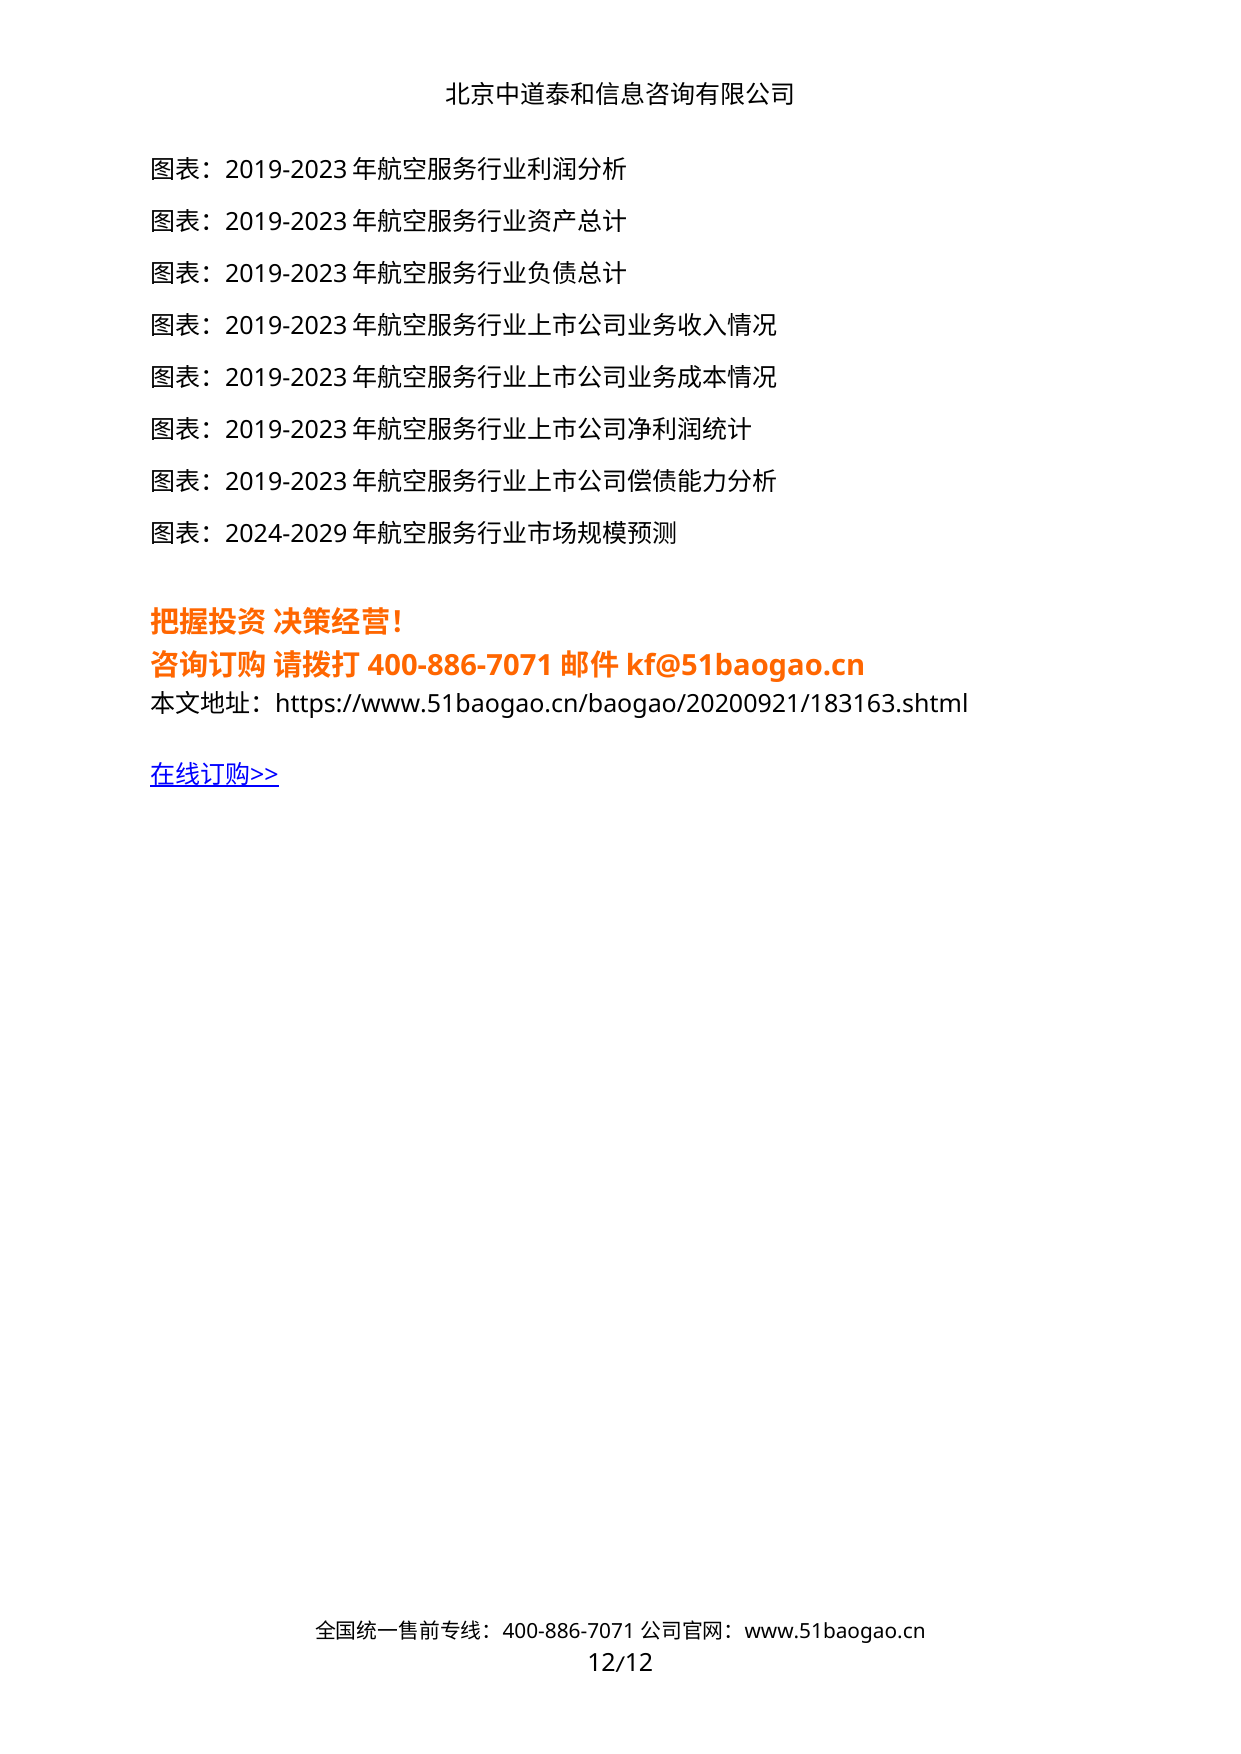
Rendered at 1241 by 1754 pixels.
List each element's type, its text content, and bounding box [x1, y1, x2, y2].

text 在线订购>> [150, 720, 1090, 790]
text 把握投资 决策经营！咨询订购 请拨打 400-886-7071 邮件 kf@51baogao.cn本文地址：https://www.51baogao.cn/baogao/20200921/183163.shtml [150, 565, 1090, 720]
text 图表：2019-2023年航空服务行业上市公司业务成本情况 [150, 357, 1090, 394]
text 图表：2024-2029年航空服务行业市场规模预测 [150, 513, 1090, 549]
text 图表：2019-2023年航空服务行业上市公司业务收入情况 [150, 306, 1090, 342]
text 图表：2019-2023年航空服务行业资产总计 [150, 202, 1090, 238]
text 图表：2019-2023年航空服务行业利润分析 [150, 150, 1090, 186]
text 图表：2019-2023年航空服务行业负债总计 [150, 254, 1090, 290]
text 图表：2019-2023年航空服务行业上市公司偿债能力分析 [150, 461, 1090, 497]
text 图表：2019-2023年航空服务行业上市公司净利润统计 [150, 409, 1090, 446]
